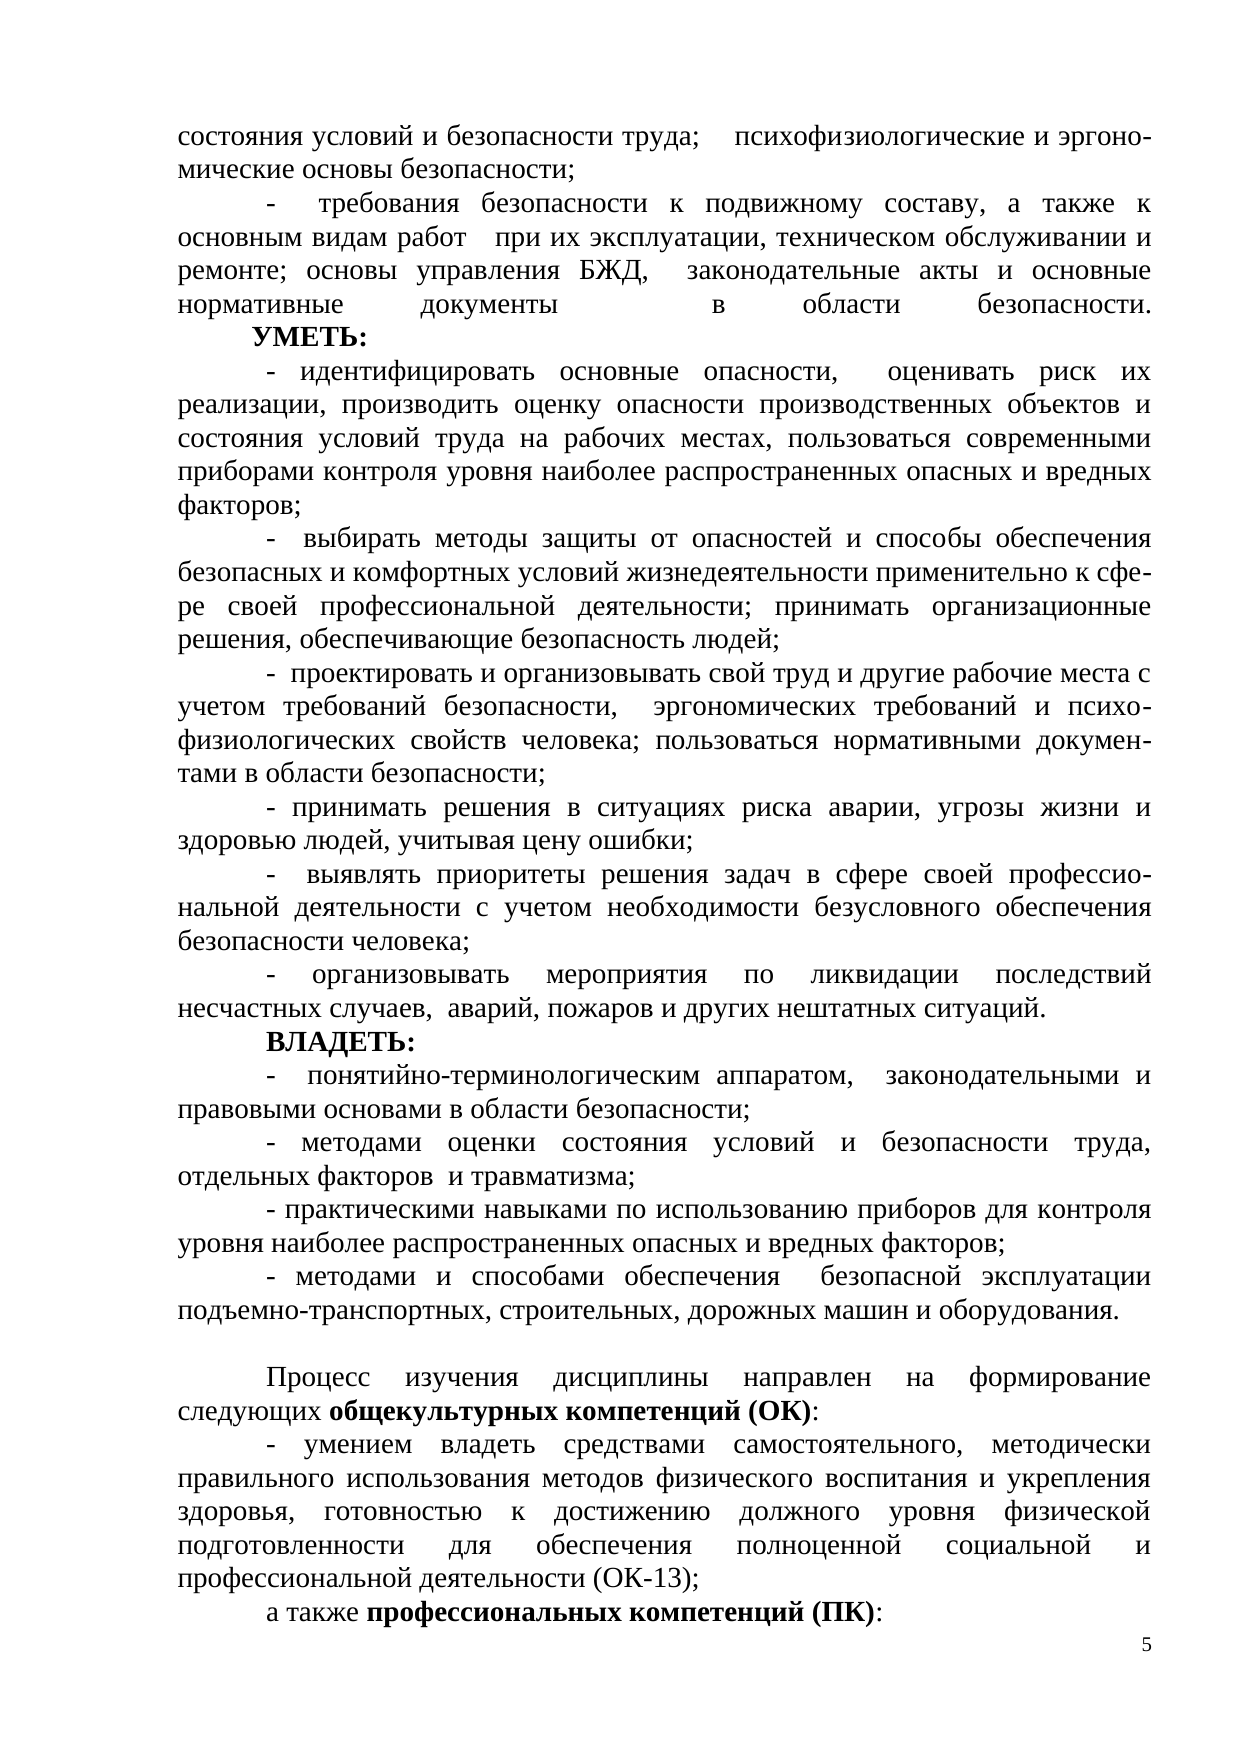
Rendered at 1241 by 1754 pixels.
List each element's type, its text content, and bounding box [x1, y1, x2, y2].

text - выявлять приоритеты решения задач в сфере своей профессиональной деятельности с учетом необходимости безусловного обеспечения безопасности человека; [177, 856, 1152, 957]
text - организовывать мероприятия по ликвидации последствий несчастных случаев, аварий, пожаров и других нештатных ситуаций. [177, 957, 1152, 1024]
text - методами и способами обеспечения безопасной эксплуатации подъемно-транспортных, строительных, дорожных машин и оборудования. [177, 1258, 1152, 1326]
text - умением владеть средствами самостоятельного, методически правильного использования методов физического воспитания и укрепления здоровья, готовностью к достижению должного уровня физической подготовленности для обеспечения полноценной социальной и профессиональной деятельности (ОК-13); [177, 1426, 1152, 1594]
text - методами оценки состояния условий и безопасности труда, отдельных факторов и травматизма; [177, 1124, 1152, 1191]
text ВЛАДЕТЬ: [177, 1024, 1152, 1057]
text - проектировать и организовывать свой труд и другие рабочие места с учетом требований безопасности, эргономических требований и психофизиологических свойств человека; пользоваться нормативными документами в области безопасности; [177, 655, 1152, 789]
text - выбирать методы защиты от опасностей и способы обеспечения безопасных и комфортных условий жизнедеятельности применительно к сфере своей профессиональной деятельности; принимать организационные решения, обеспечивающие безопасность людей; [177, 521, 1152, 655]
text - принимать решения в ситуациях риска аварии, угрозы жизни и здоровью людей, учитывая цену ошибки; [177, 789, 1152, 856]
text - практическими навыками по использованию приборов для контроля уровня наиболее распространенных опасных и вредных факторов; [177, 1191, 1152, 1258]
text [177, 118, 1152, 185]
text а также профессиональных компетенций (ПК): [177, 1594, 1152, 1627]
text - требования безопасности к подвижному составу, а также к основным видам работ при их эксплуатации, техническом обслуживании и ремонте; основы управления БЖД, законодательные акты и основные нормативные документы в области безопасности. УМЕТЬ: [177, 185, 1152, 353]
text - идентифицировать основные опасности, оценивать риск их реализации, производить оценку опасности производственных объектов и состояния условий труда на рабочих местах, пользоваться современными приборами контроля уровня наиболее распространенных опасных и вредных факторов; [177, 353, 1152, 521]
text - понятийно-терминологическим аппаратом, законодательными и правовыми основами в области безопасности; [177, 1057, 1152, 1124]
text Процесс изучения дисциплины направлен на формирование следующих общекультурных компетенций (ОК): [177, 1359, 1152, 1426]
